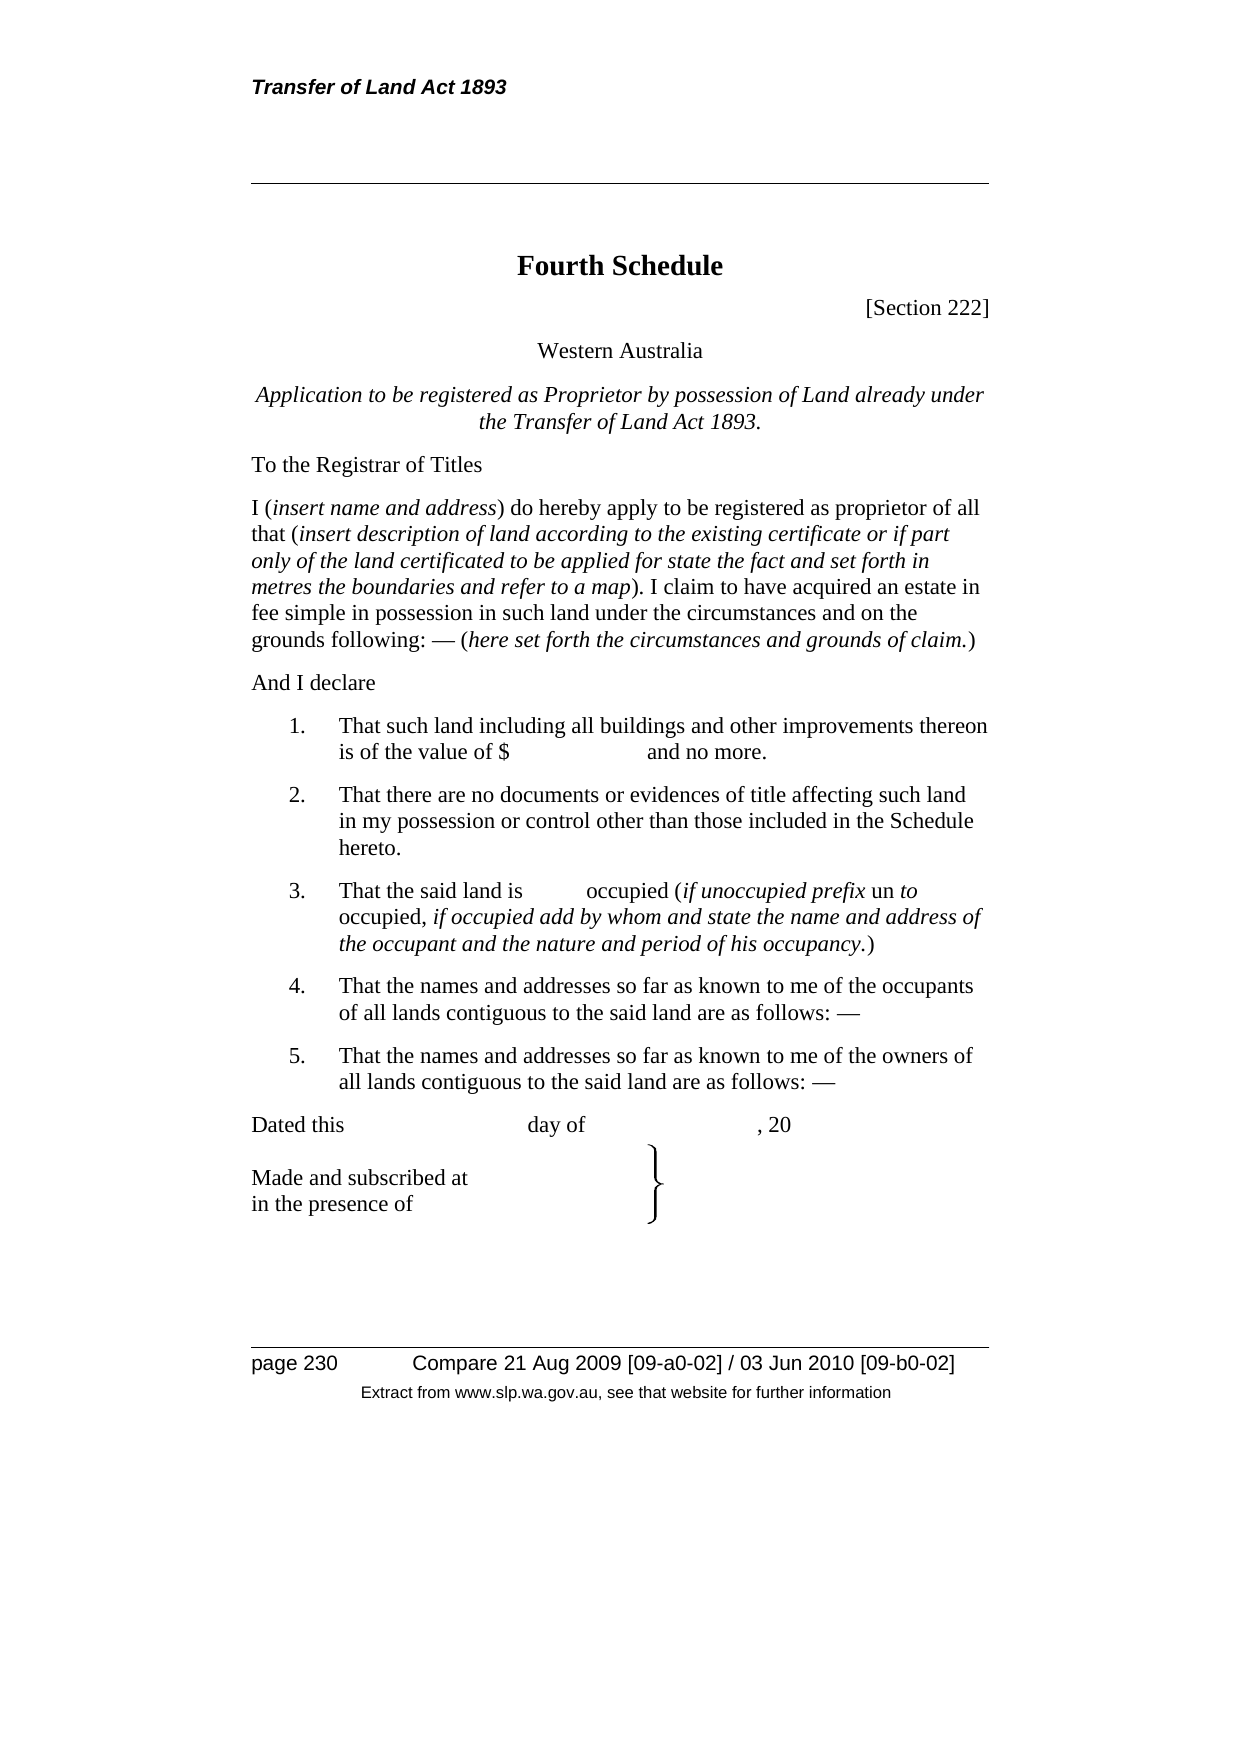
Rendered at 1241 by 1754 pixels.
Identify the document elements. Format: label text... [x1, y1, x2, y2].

text And I declare [251, 669, 989, 695]
text I (insert name and address) do hereby apply to be registered as proprietor of all that (insert description of land according to the existing certificate or if part only of the land certificated to be applied for state the fact and set forth in metres the boundaries and refer to a map). I claim to have acquired an estate in fee simple in possession in such land under the circumstances and on the grounds following: — (here set forth the circumstances and grounds of claim.) [251, 494, 989, 652]
table_header Made and subscribed at in the presence of [240, 1138, 635, 1274]
subtitle Western Australia [251, 337, 989, 363]
text 2. That there are no documents or evidences of title affecting such land in my possession or control other than those included in the Schedule hereto. [251, 781, 989, 860]
text 4. That the names and addresses so far as known to me of the occupants of all lands contiguous to the said land are as follows: — [251, 973, 989, 1025]
table_header [635, 1138, 694, 1274]
text Dated this day of , 20 [251, 1111, 989, 1138]
text 5. That the names and addresses so far as known to me of the owners of all lands contiguous to the said land are as follows: — [251, 1042, 989, 1095]
subtitle Fourth Schedule [251, 248, 989, 282]
text 1. That such land including all buildings and other improvements thereon is of the value of $ and no more. [251, 712, 989, 764]
text 3. That the said land is occupied (if unoccupied prefix un to occupied, if occupied add by whom and state the name and address of the occupant and the nature and period of his occupancy.) [251, 877, 989, 956]
subtitle Application to be registered as Proprietor by possession of Land already under the Transfer of Land Act 1893. [251, 380, 989, 434]
text To the Registrar of Titles [251, 451, 989, 477]
text [Section 222] [251, 294, 989, 320]
